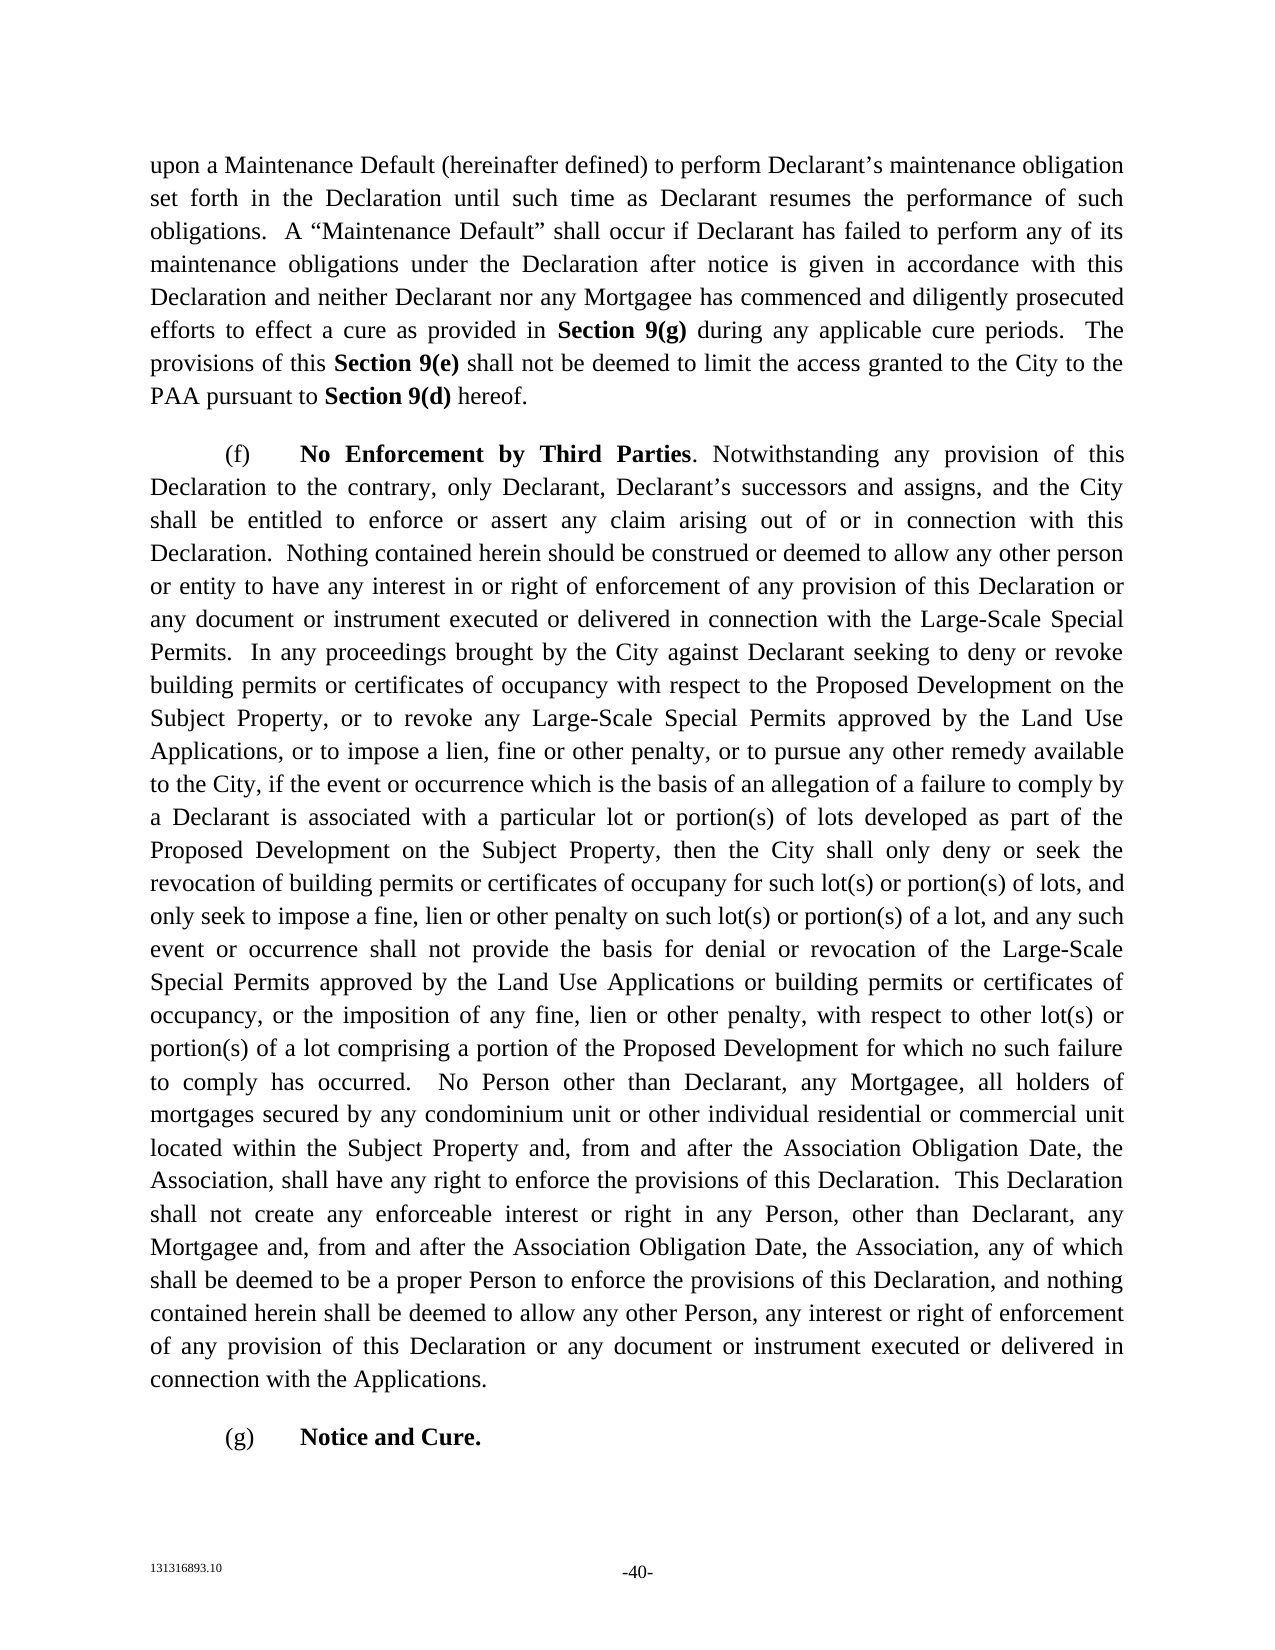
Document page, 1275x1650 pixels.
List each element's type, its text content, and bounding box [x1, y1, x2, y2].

text (g) Notice and Cure. [150, 1422, 1110, 1451]
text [150, 150, 1125, 410]
text (f) No Enforcement by Third Parties. Notwithstanding any provision of this Declaration to the contrary, only Declarant, Declarant’s successors and assigns, and the City shall be entitled to enforce or assert any claim arising out of or in connection with this Declaration. Nothing contained herein should be construed or deemed to allow any other person or entity to have any interest in or right of enforcement of any provision of this Declaration or any document or instrument executed or delivered in connection with the Large-Scale Special Permits. In any proceedings brought by the City against Declarant seeking to deny or revoke building permits or certificates of occupancy with respect to the Proposed Development on the Subject Property, or to revoke any Large-Scale Special Permits approved by the Land Use Applications, or to impose a lien, fine or other penalty, or to pursue any other remedy available to the City, if the event or occurrence which is the basis of an allegation of a failure to comply by a Declarant is associated with a particular lot or portion(s) of lots developed as part of the Proposed Development on the Subject Property, then the City shall only deny or seek the revocation of building permits or certificates of occupany for such lot(s) or portion(s) of lots, and only seek to impose a fine, lien or other penalty on such lot(s) or portion(s) of a lot, and any such event or occurrence shall not provide the basis for denial or revocation of the Large-Scale Special Permits approved by the Land Use Applications or building permits or certificates of occupancy, or the imposition of any fine, lien or other penalty, with respect to other lot(s) or portion(s) of a lot comprising a portion of the Proposed Development for which no such failure to comply has occurred. No Person other than Declarant, any Mortgagee, all holders of mortgages secured by any condominium unit or other individual residential or commercial unit located within the Subject Property and, from and after the Association Obligation Date, the Association, shall have any right to enforce the provisions of this Declaration. This Declaration shall not create any enforceable interest or right in any Person, other than Declarant, any Mortgagee and, from and after the Association Obligation Date, the Association, any of which shall be deemed to be a proper Person to enforce the provisions of this Declaration, and nothing contained herein shall be deemed to allow any other Person, any interest or right of enforcement of any provision of this Declaration or any document or instrument executed or delivered in connection with the Applications. [150, 439, 1125, 1392]
